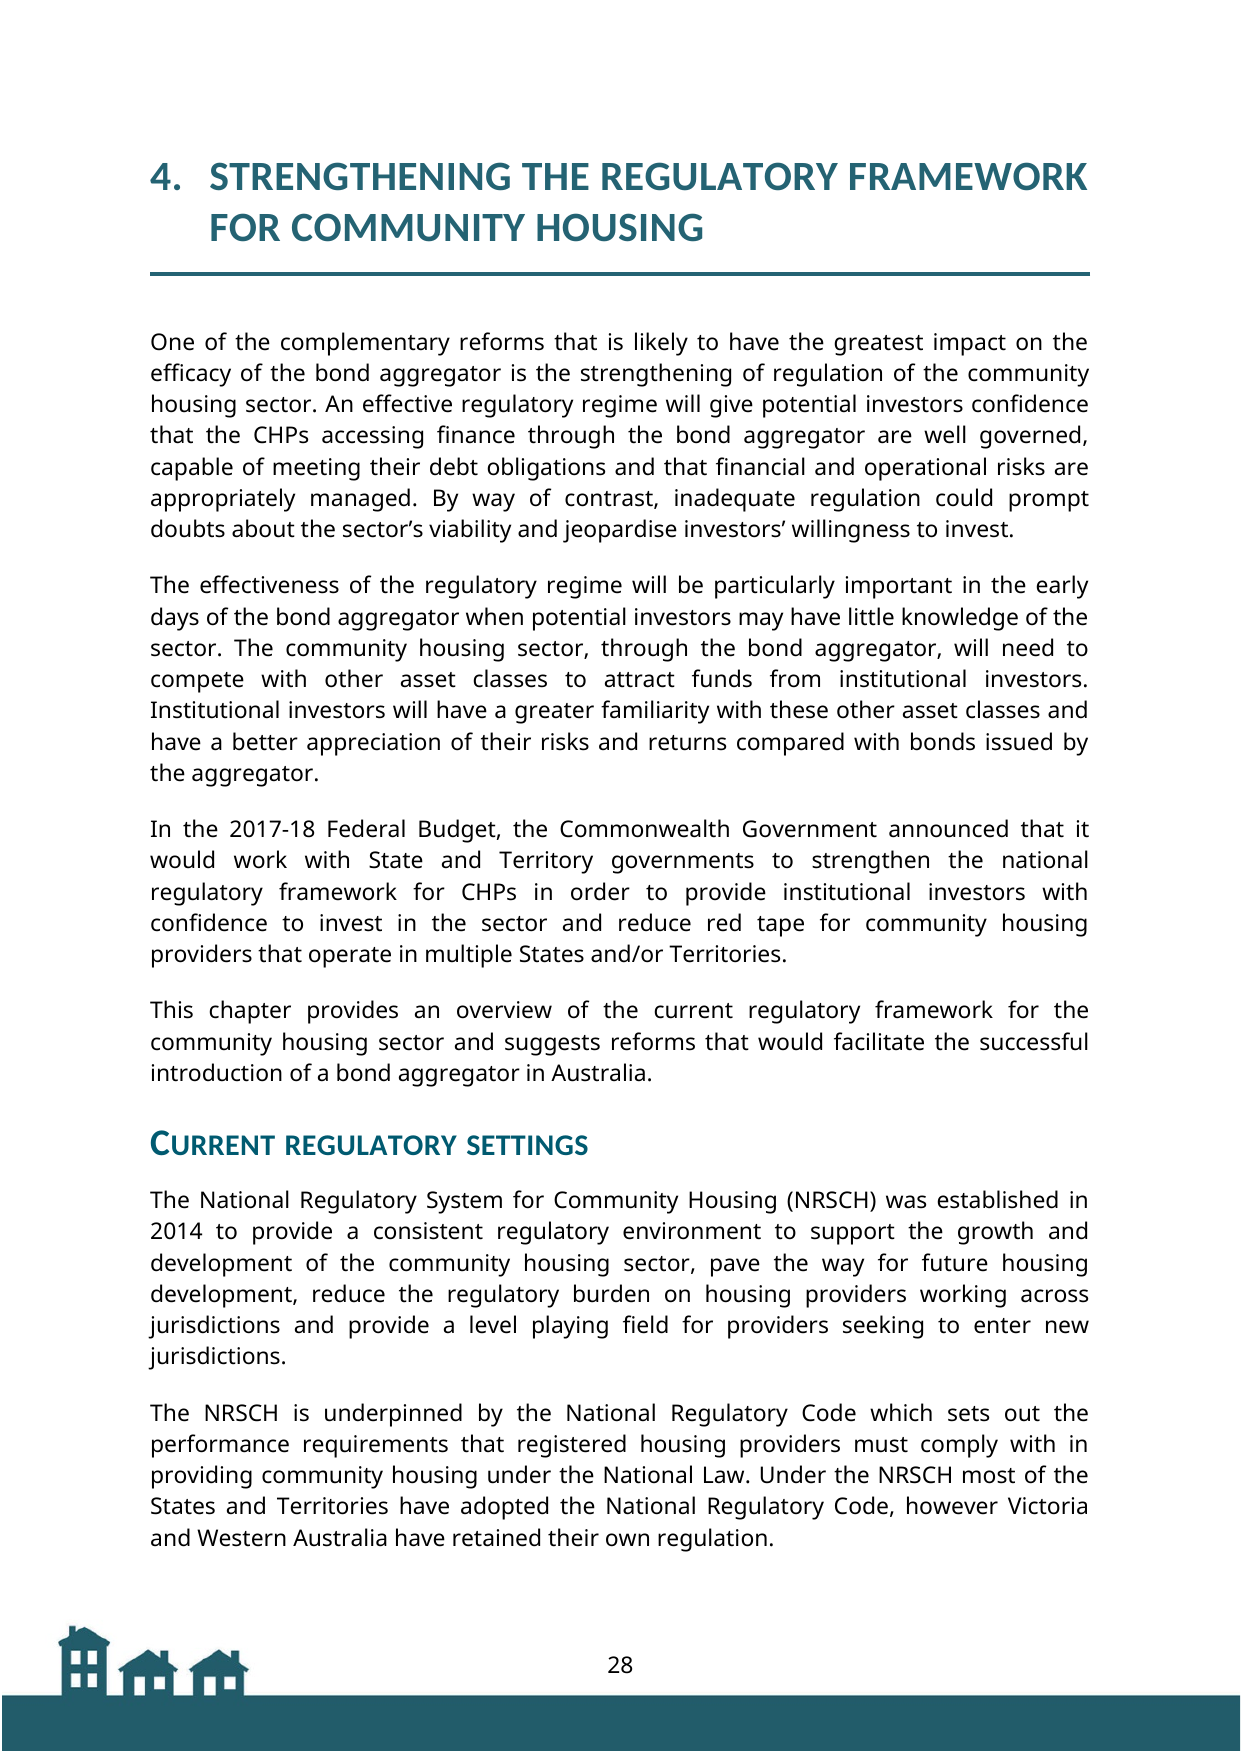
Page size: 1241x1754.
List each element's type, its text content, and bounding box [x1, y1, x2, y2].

text One of the complementary reforms that is likely to have the greatest impact on the efficacy of the bond aggregator is the strengthening of regulation of the community housing sector. An effective regulatory regime will give potential investors confidence that the CHPs accessing finance through the bond aggregator are well governed, capable of meeting their debt obligations and that financial and operational risks are appropriately managed. By way of contrast, inadequate regulation could prompt doubts about the sector’s viability and jeopardise investors’ willingness to invest. [150, 326, 1090, 544]
subtitle 4. Strengthening the regulatory framework for community housing [150, 150, 1090, 272]
subtitle Current regulatory settings [150, 1119, 1090, 1165]
text The effectiveness of the regulatory regime will be particularly important in the early days of the bond aggregator when potential investors may have little knowledge of the sector. The community housing sector, through the bond aggregator, will need to compete with other asset classes to attract funds from institutional investors. Institutional investors will have a greater familiarity with these other asset classes and have a better appreciation of their risks and returns compared with bonds issued by the aggregator. [150, 569, 1090, 788]
text The NRSCH is underpinned by the National Regulatory Code which sets out the performance requirements that registered housing providers must comply with in providing community housing under the National Law. Under the NRSCH most of the States and Territories have adopted the National Regulatory Code, however Victoria and Western Australia have retained their own regulation. [150, 1396, 1090, 1553]
text The National Regulatory System for Community Housing (NRSCH) was established in 2014 to provide a consistent regulatory environment to support the growth and development of the community housing sector, pave the way for future housing development, reduce the regulatory burden on housing providers working across jurisdictions and provide a level playing field for providers seeking to enter new jurisdictions. [150, 1184, 1090, 1371]
picture [2, 1619, 1241, 1751]
text In the 2017-18 Federal Budget, the Commonwealth Government announced that it would work with State and Territory governments to strengthen the national regulatory framework for CHPs in order to provide institutional investors with confidence to invest in the sector and reduce red tape for community housing providers that operate in multiple States and/or Territories. [150, 813, 1090, 969]
text This chapter provides an overview of the current regulatory framework for the community housing sector and suggests reforms that would facilitate the successful introduction of a bond aggregator in Australia. [150, 994, 1090, 1088]
